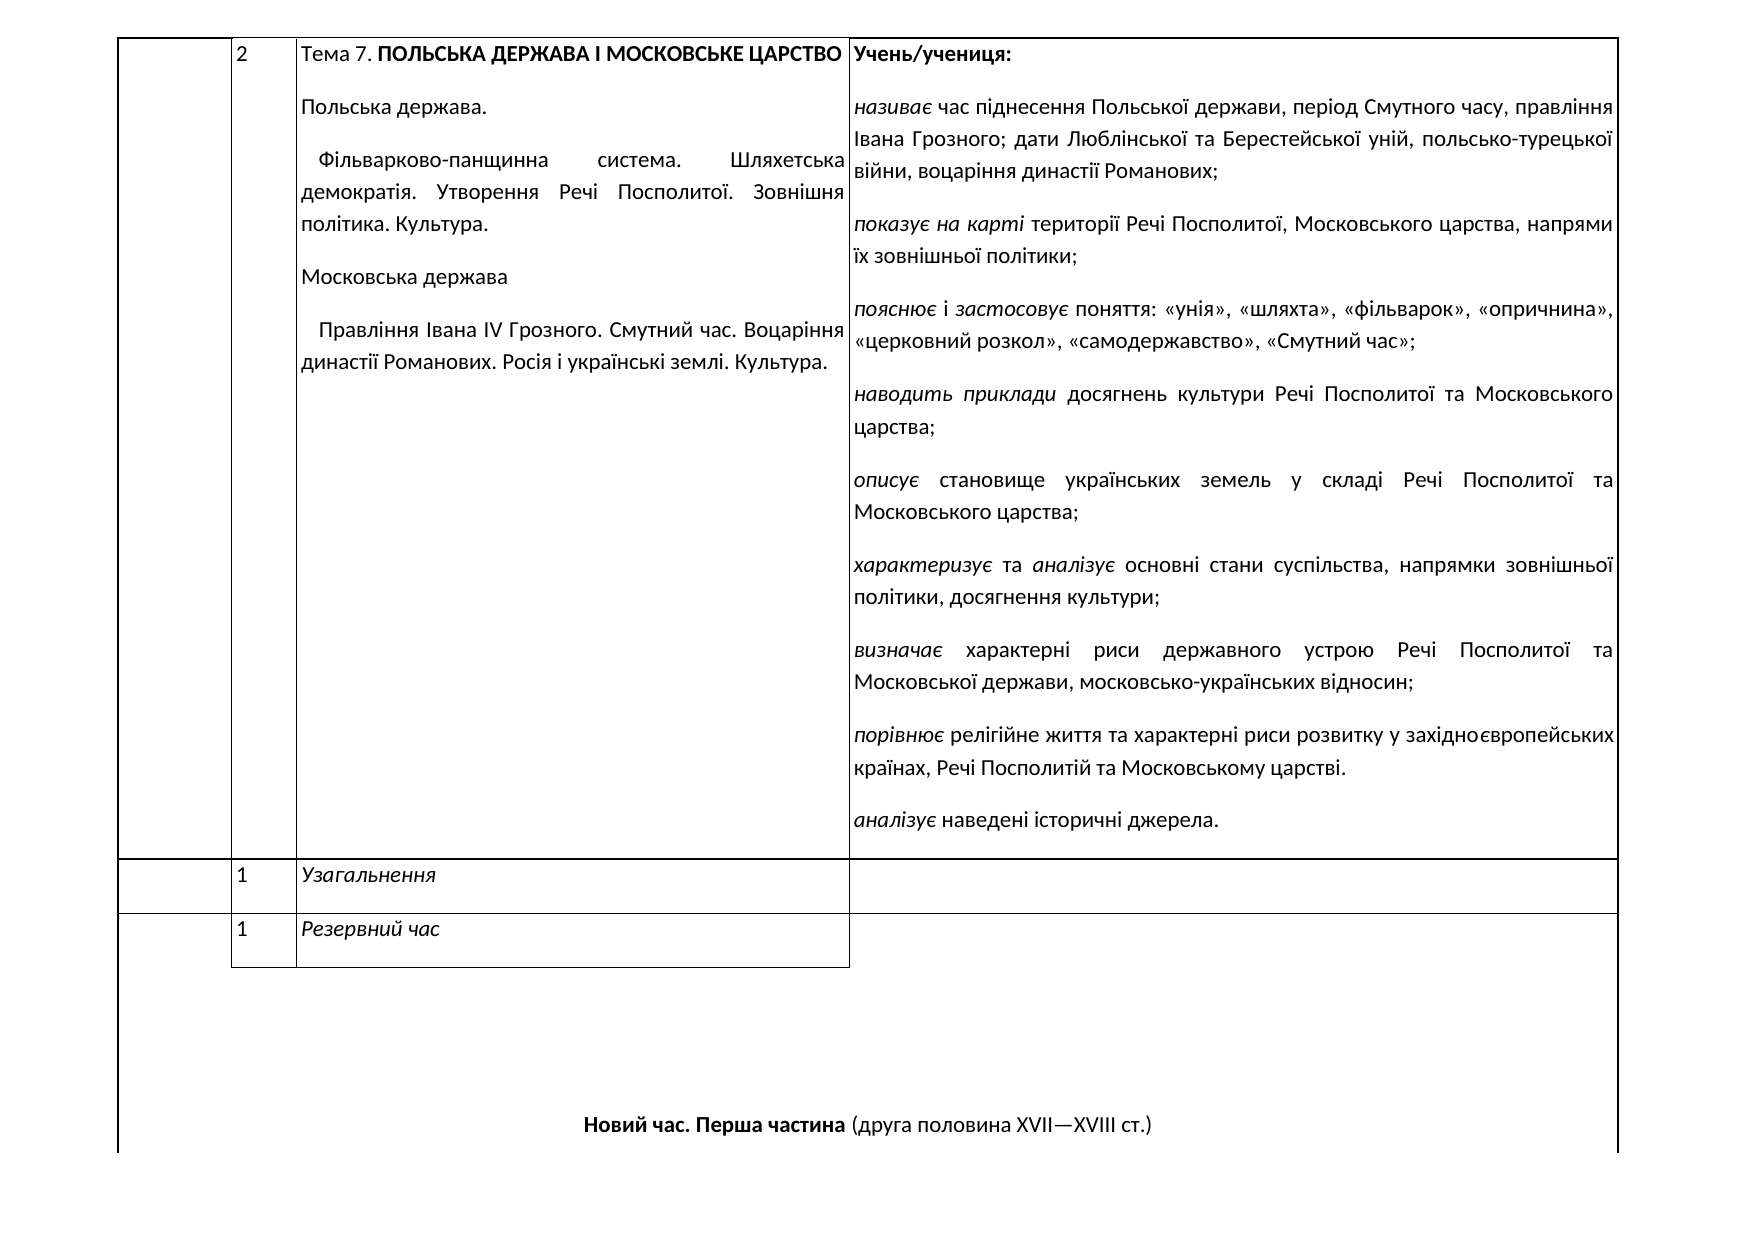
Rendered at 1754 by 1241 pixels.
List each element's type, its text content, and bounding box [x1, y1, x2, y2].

table_cell [119, 860, 231, 913]
table_cell Резервний час [297, 914, 849, 967]
table_cell 1 [232, 860, 296, 913]
table_cell Учень/учениця: називає час піднесення Польської держави, період Смутного часу, правління Івана Грозного; дати Люблінської та Берестейської уній, польсько-турецької війни, воцаріння династії Романових; показує на карті території Речі Посполитої, Московського царства, напрями їх зовнішньої політики; пояснює і застосовує поняття: «унія», «шляхта», «фільварок», «опричнина», «церковний розкол», «самодержавство», «Смутний час»; наводить приклади досягнень культури Речі Посполитої та Московського царства; описує становище українських земель у складі Речі Посполитої та Московського царства; характеризує та аналізує основні стани суспільства, напрямки зовнішньої політики, досягнення культури; визначає характерні риси державного устрою Речі Посполитої та Московської держави, московсько-українських відносин; порівнює релігійне життя та характерні риси розвитку у західноєвропейських країнах, Речі Посполитій та Московському царстві. аналізує наведені історичні джерела. [850, 39, 1617, 858]
table_cell [119, 914, 231, 967]
table_cell 2 [232, 38, 296, 858]
table_cell [850, 914, 1617, 967]
table_cell [850, 860, 1617, 913]
table_cell Узагальнення [297, 860, 849, 913]
table_cell 1 [232, 914, 296, 967]
table_cell Новий час. Перша частина (друга половина XVII—XVIII ст.) [119, 967, 1617, 1153]
table_cell [119, 39, 231, 858]
table_cell Тема 7. ПОЛЬСЬКА ДЕРЖАВА І МОСКОВСЬКЕ ЦАРСТВО Польська держава. Фільварково-панщинна система. Шляхетська демократія. Утворення Речі Посполитої. Зовнішня політика. Культура. Московська держава Правління Івана IV Грозного. Смутний час. Воцаріння династії Романових. Росія і українські землі. Культура. [297, 38, 849, 858]
